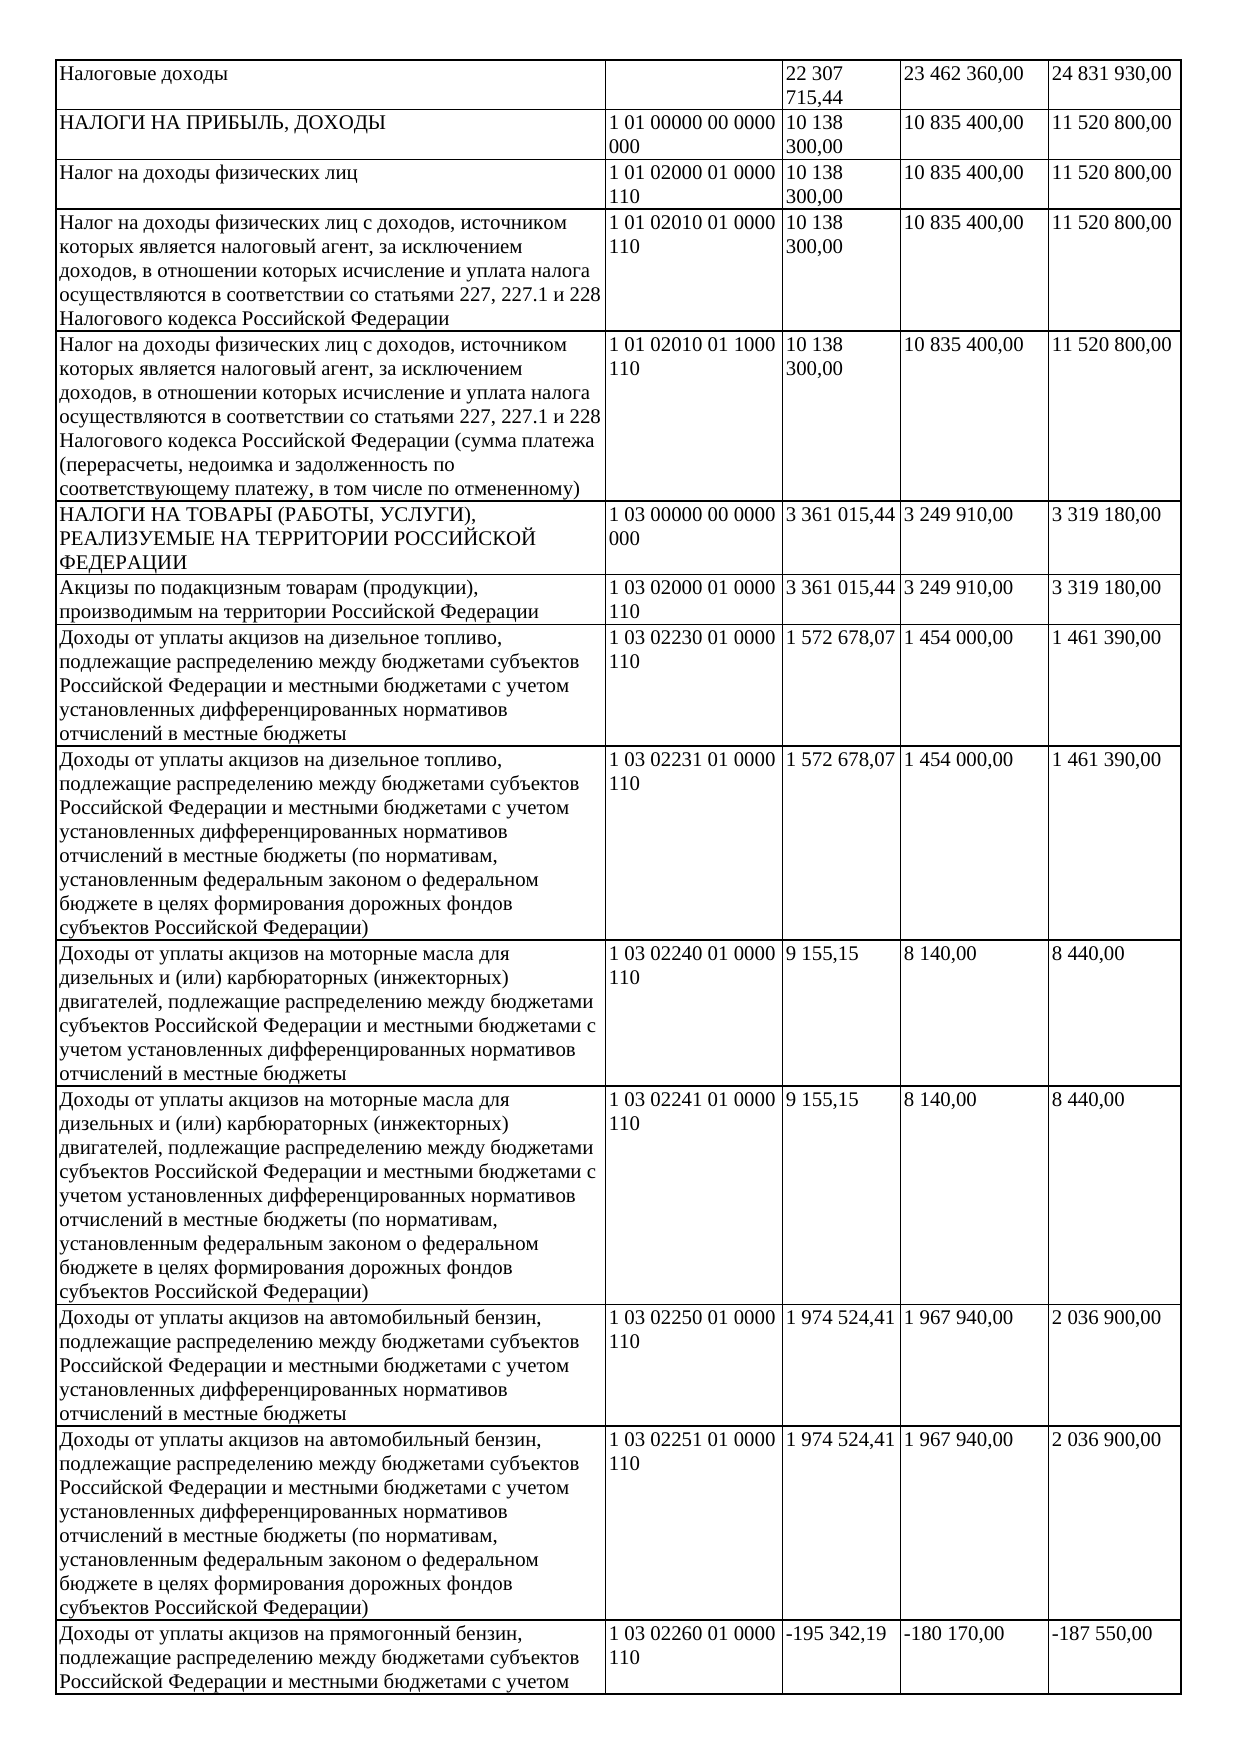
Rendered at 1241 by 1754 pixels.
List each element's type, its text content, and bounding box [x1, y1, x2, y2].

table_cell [606, 1621, 782, 1693]
table_cell -187 550,00 [1049, 1621, 1180, 1693]
table_cell 8 140,00 [901, 1087, 1048, 1303]
table_cell 1 03 02251 01 0000 110 [606, 1427, 782, 1619]
table_cell 11 520 800,00 [1049, 332, 1180, 500]
table_cell 3 319 180,00 [1049, 575, 1180, 623]
table_cell Доходы от уплаты акцизов на дизельное топливо, подлежащие распределению между бюджетами субъектов Российской Федерации и местными бюджетами с учетом установленных дифференцированных нормативов отчислений в местные бюджеты (по нормативам, установленным федеральным законом о федеральном бюджете в целях формирования дорожных фондов субъектов Российской Федерации) [57, 747, 605, 939]
table_cell 10 835 400,00 [901, 332, 1048, 500]
table_cell 10 835 400,00 [901, 110, 1048, 158]
table_cell 1 572 678,07 [783, 625, 900, 745]
table_cell 24 831 930,00 [1049, 61, 1180, 109]
table_cell 1 01 02010 01 0000 110 [606, 210, 782, 330]
table_cell 8 440,00 [1049, 1087, 1180, 1303]
table_cell 1 01 02010 01 1000 110 [606, 332, 782, 500]
table_cell 1 461 390,00 [1049, 747, 1180, 939]
table_cell НАЛОГИ НА ТОВАРЫ (РАБОТЫ, УСЛУГИ), РЕАЛИЗУЕМЫЕ НА ТЕРРИТОРИИ РОССИЙСКОЙ ФЕДЕРАЦИИ [57, 502, 605, 574]
table_cell 3 249 910,00 [901, 575, 1048, 623]
table_cell 3 361 015,44 [783, 575, 900, 623]
table_cell 2 036 900,00 [1049, 1305, 1180, 1425]
table_cell 1 03 02240 01 0000 110 [606, 941, 782, 1085]
table_cell 8 440,00 [1049, 941, 1180, 1085]
table_cell [606, 61, 782, 109]
table_cell Акцизы по подакцизным товарам (продукции), производимым на территории Российской Федерации [57, 575, 605, 623]
table_cell 2 036 900,00 [1049, 1427, 1180, 1619]
table_cell 1 572 678,07 [783, 747, 900, 939]
table_cell 1 03 02231 01 0000 110 [606, 747, 782, 939]
table_cell 11 520 800,00 [1049, 110, 1180, 158]
table_cell 1 454 000,00 [901, 747, 1048, 939]
table_cell 3 361 015,44 [783, 502, 900, 574]
table_cell Налог на доходы физических лиц [57, 160, 605, 208]
table_cell Налог на доходы физических лиц с доходов, источником которых является налоговый агент, за исключением доходов, в отношении которых исчисление и уплата налога осуществляются в соответствии со статьями 227, 227.1 и 228 Налогового кодекса Российской Федерации [57, 210, 605, 330]
table_cell 3 249 910,00 [901, 502, 1048, 574]
table_cell 22 307 715,44 [783, 61, 900, 109]
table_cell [57, 1621, 605, 1693]
table_cell 11 520 800,00 [1049, 210, 1180, 330]
table_cell 1 03 02241 01 0000 110 [606, 1087, 782, 1303]
table_cell 1 03 00000 00 0000 000 [606, 502, 782, 574]
table_cell 9 155,15 [783, 1087, 900, 1303]
table_cell 11 520 800,00 [1049, 160, 1180, 208]
table_cell 1 03 02000 01 0000 110 [606, 575, 782, 623]
table_cell 10 835 400,00 [901, 210, 1048, 330]
table_cell 23 462 360,00 [901, 61, 1048, 109]
table_cell Доходы от уплаты акцизов на автомобильный бензин, подлежащие распределению между бюджетами субъектов Российской Федерации и местными бюджетами с учетом установленных дифференцированных нормативов отчислений в местные бюджеты [57, 1305, 605, 1425]
table_cell -195 342,19 [783, 1621, 900, 1693]
table_cell 10 835 400,00 [901, 160, 1048, 208]
table_cell 8 140,00 [901, 941, 1048, 1085]
table_cell 1 03 02250 01 0000 110 [606, 1305, 782, 1425]
table_cell 1 974 524,41 [783, 1427, 900, 1619]
table_cell 1 967 940,00 [901, 1305, 1048, 1425]
table_cell Налог на доходы физических лиц с доходов, источником которых является налоговый агент, за исключением доходов, в отношении которых исчисление и уплата налога осуществляются в соответствии со статьями 227, 227.1 и 228 Налогового кодекса Российской Федерации (сумма платежа (перерасчеты, недоимка и задолженность по соответствующему платежу, в том числе по отмененному) [57, 332, 605, 500]
table_cell Налоговые доходы [57, 61, 605, 109]
table_cell Доходы от уплаты акцизов на моторные масла для дизельных и (или) карбюраторных (инжекторных) двигателей, подлежащие распределению между бюджетами субъектов Российской Федерации и местными бюджетами с учетом установленных дифференцированных нормативов отчислений в местные бюджеты (по нормативам, установленным федеральным законом о федеральном бюджете в целях формирования дорожных фондов субъектов Российской Федерации) [57, 1087, 605, 1303]
table_cell 10 138 300,00 [783, 160, 900, 208]
table_cell 1 974 524,41 [783, 1305, 900, 1425]
table_cell Доходы от уплаты акцизов на моторные масла для дизельных и (или) карбюраторных (инжекторных) двигателей, подлежащие распределению между бюджетами субъектов Российской Федерации и местными бюджетами с учетом установленных дифференцированных нормативов отчислений в местные бюджеты [57, 941, 605, 1085]
table_cell 10 138 300,00 [783, 210, 900, 330]
table_cell 1 454 000,00 [901, 625, 1048, 745]
table_cell 1 03 02230 01 0000 110 [606, 625, 782, 745]
table_cell 1 01 00000 00 0000 000 [606, 110, 782, 158]
table_cell НАЛОГИ НА ПРИБЫЛЬ, ДОХОДЫ [57, 110, 605, 158]
table_cell 9 155,15 [783, 941, 900, 1085]
table_cell -180 170,00 [901, 1621, 1048, 1693]
table_cell Доходы от уплаты акцизов на автомобильный бензин, подлежащие распределению между бюджетами субъектов Российской Федерации и местными бюджетами с учетом установленных дифференцированных нормативов отчислений в местные бюджеты (по нормативам, установленным федеральным законом о федеральном бюджете в целях формирования дорожных фондов субъектов Российской Федерации) [57, 1427, 605, 1619]
table_cell 1 967 940,00 [901, 1427, 1048, 1619]
table_cell 10 138 300,00 [783, 332, 900, 500]
table_cell 10 138 300,00 [783, 110, 900, 158]
table_cell 1 461 390,00 [1049, 625, 1180, 745]
table_cell Доходы от уплаты акцизов на дизельное топливо, подлежащие распределению между бюджетами субъектов Российской Федерации и местными бюджетами с учетом установленных дифференцированных нормативов отчислений в местные бюджеты [57, 625, 605, 745]
table_cell 3 319 180,00 [1049, 502, 1180, 574]
table_cell 1 01 02000 01 0000 110 [606, 160, 782, 208]
